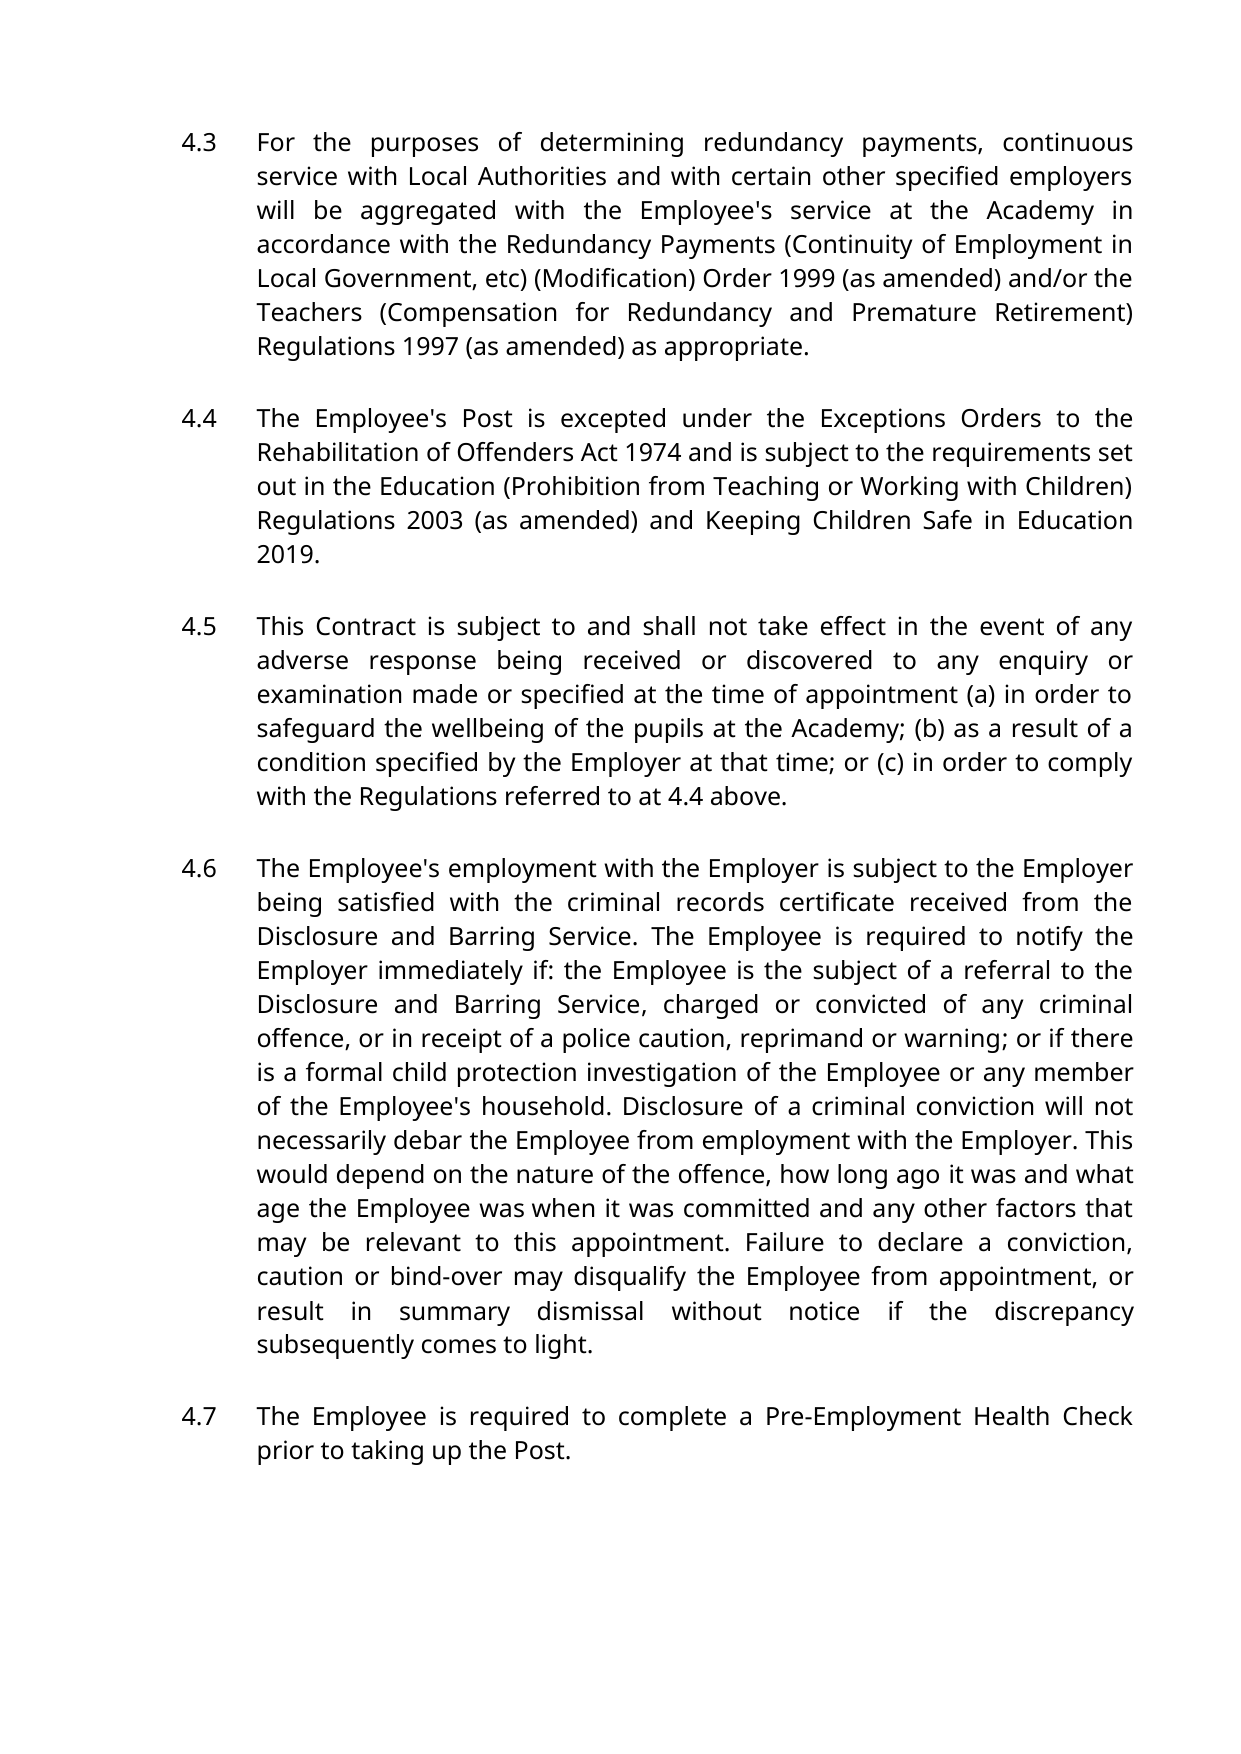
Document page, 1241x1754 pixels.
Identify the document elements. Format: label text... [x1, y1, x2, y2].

text 4.7 The Employee is required to complete a Pre-Employment Health Check prior to taking up the Post. [181, 1399, 1134, 1467]
text 4.5 This Contract is subject to and shall not take effect in the event of any adverse response being received or discovered to any enquiry or examination made or specified at the time of appointment (a) in order to safeguard the wellbeing of the pupils at the Academy; (b) as a result of a condition specified by the Employer at that time; or (c) in order to comply with the Regulations referred to at 4.4 above. [181, 608, 1134, 813]
text 4.4 The Employee's Post is excepted under the Exceptions Orders to the Rehabilitation of Offenders Act 1974 and is subject to the requirements set out in the Education (Prohibition from Teaching or Working with Children) Regulations 2003 (as amended) and Keeping Children Safe in Education 2019. [181, 401, 1134, 571]
text 4.6 The Employee's employment with the Employer is subject to the Employer being satisfied with the criminal records certificate received from the Disclosure and Barring Service. The Employee is required to notify the Employer immediately if: the Employee is the subject of a referral to the Disclosure and Barring Service, charged or convicted of any criminal offence, or in receipt of a police caution, reprimand or warning; or if there is a formal child protection investigation of the Employee or any member of the Employee's household. Disclosure of a criminal conviction will not necessarily debar the Employee from employment with the Employer. This would depend on the nature of the offence, how long ago it was and what age the Employee was when it was committed and any other factors that may be relevant to this appointment. Failure to declare a conviction, caution or bind-over may disqualify the Employee from appointment, or result in summary dismissal without notice if the discrepancy subsequently comes to light. [181, 850, 1134, 1361]
text 4.3 For the purposes of determining redundancy payments, continuous service with Local Authorities and with certain other specified employers will be aggregated with the Employee's service at the Academy in accordance with the Redundancy Payments (Continuity of Employment in Local Government, etc) (Modification) Order 1999 (as amended) and/or the Teachers (Compensation for Redundancy and Premature Retirement) Regulations 1997 (as amended) as appropriate. [181, 125, 1134, 363]
